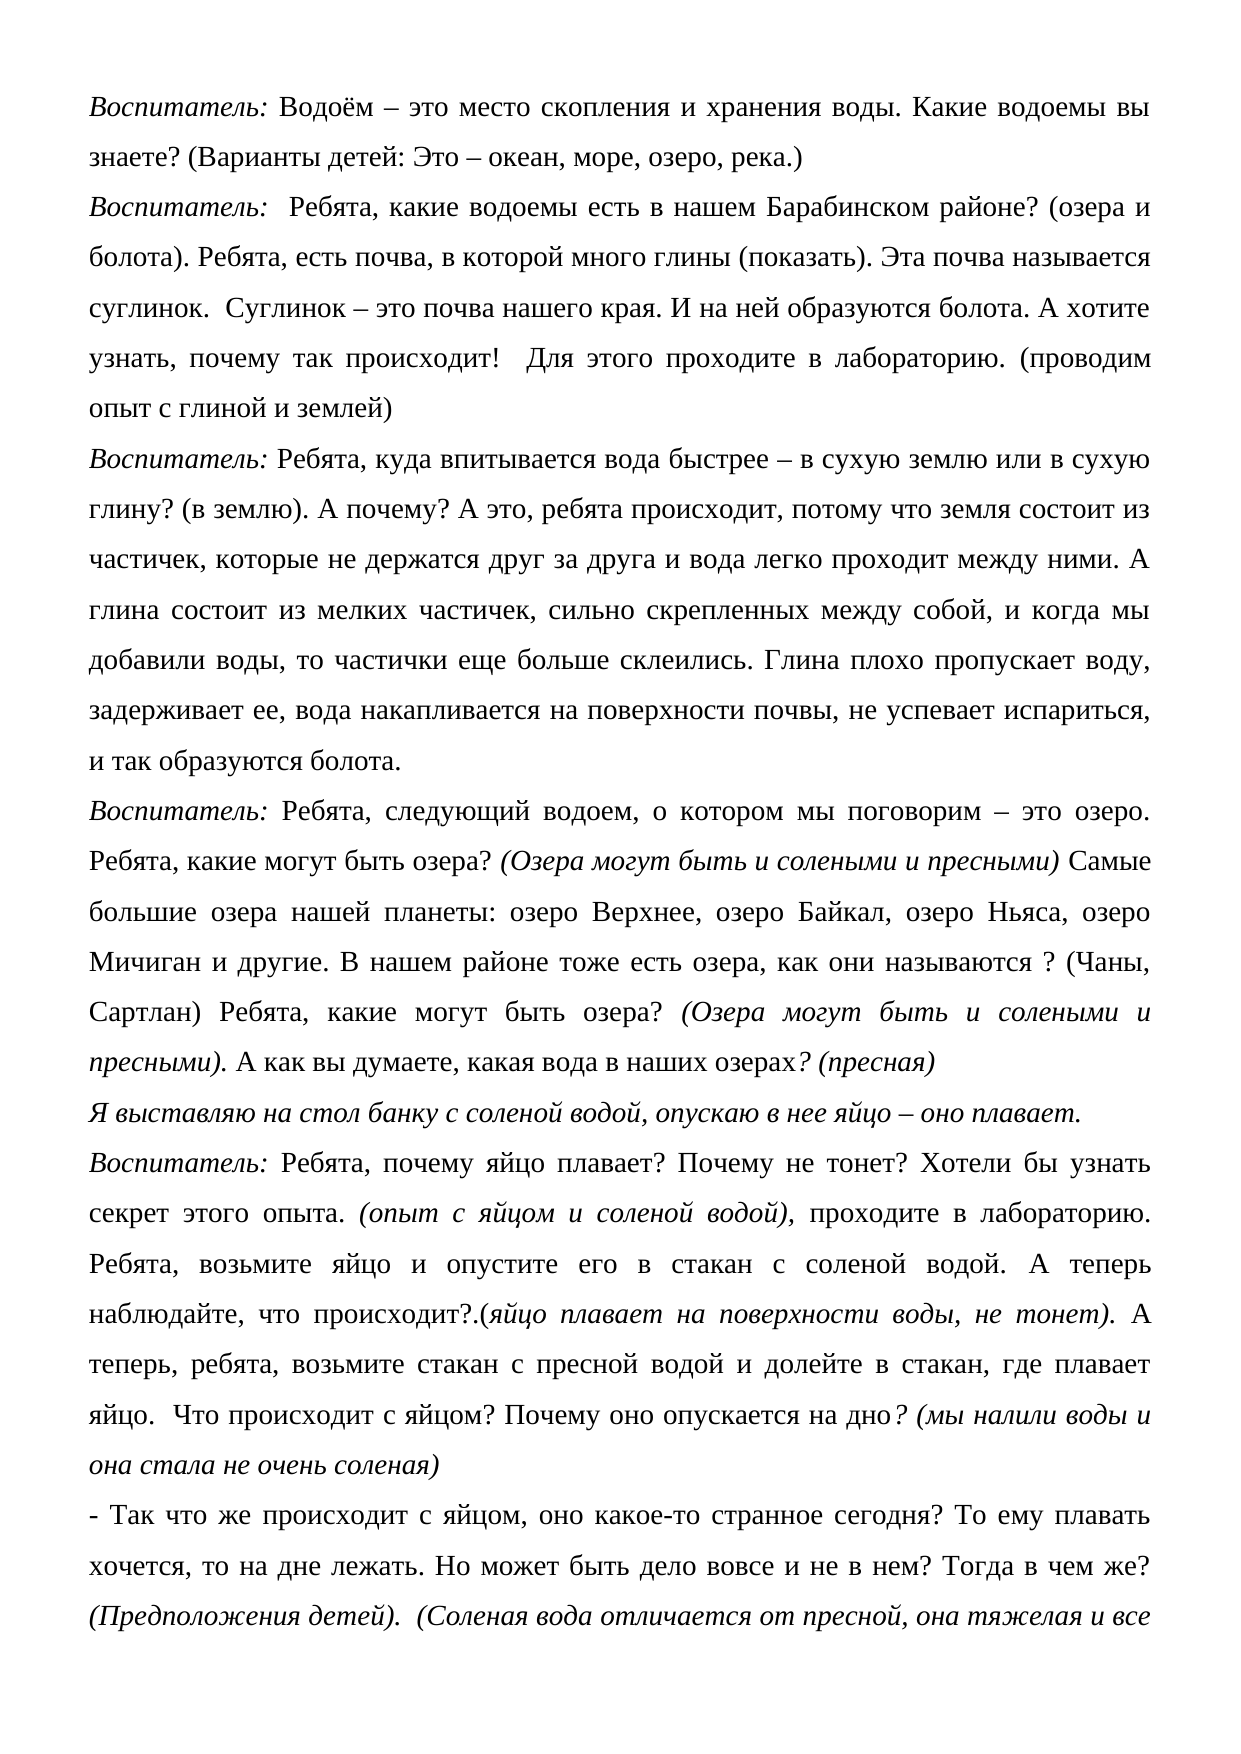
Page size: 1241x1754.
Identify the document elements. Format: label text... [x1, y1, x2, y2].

text Воспитатель: Водоём – это место скопления и хранения воды. Какие водоемы вы знаете? (Варианты детей: Это – океан, море, озеро, река.) [89, 89, 1152, 172]
text Воспитатель: Ребята, куда впитывается вода быстрее – в сухую землю или в сухую глину? (в землю). А почему? А это, ребята происходит, потому что земля состоит из частичек, которые не держатся друг за друга и вода легко проходит между ними. А глина состоит из мелких частичек, сильно скрепленных между собой, и когда мы добавили воды, то частички еще больше склеились. Глина плохо пропускает воду, задерживает ее, вода накапливается на поверхности почвы, не успевает испариться, и так образуются болота. [89, 441, 1152, 776]
text Воспитатель: Ребята, какие водоемы есть в нашем Барабинском районе? (озера и болота). Ребята, есть почва, в которой много глины (показать). Эта почва называется суглинок. Суглинок – это почва нашего края. И на ней образуются болота. А хотите узнать, почему так происходит! Для этого проходите в лабораторию. (проводим опыт с глиной и землей) [89, 189, 1152, 424]
text Воспитатель: Ребята, следующий водоем, о котором мы поговорим – это озеро. Ребята, какие могут быть озера? (Озера могут быть и солеными и пресными) Самые большие озера нашей планеты: озеро Верхнее, озеро Байкал, озеро Ньяса, озеро Мичиган и другие. В нашем районе тоже есть озера, как они называются ? (Чаны, Сартлан) Ребята, какие могут быть озера? (Озера могут быть и солеными и пресными). А как вы думаете, какая вода в наших озерах? (пресная) [89, 793, 1152, 1078]
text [89, 1497, 1152, 1632]
text Я выставляю на стол банку с соленой водой, опускаю в нее яйцо – оно плавает. [89, 1095, 1152, 1128]
text Воспитатель: Ребята, почему яйцо плавает? Почему не тонет? Хотели бы узнать секрет этого опыта. (опыт с яйцом и соленой водой), проходите в лабораторию. Ребята, возьмите яйцо и опустите его в стакан с соленой водой. А теперь наблюдайте, что происходит?.(яйцо плавает на поверхности воды, не тонет). А теперь, ребята, возьмите стакан с пресной водой и долейте в стакан, где плавает яйцо. Что происходит с яйцом? Почему оно опускается на дно? (мы налили воды и она стала не очень соленая) [89, 1145, 1152, 1481]
